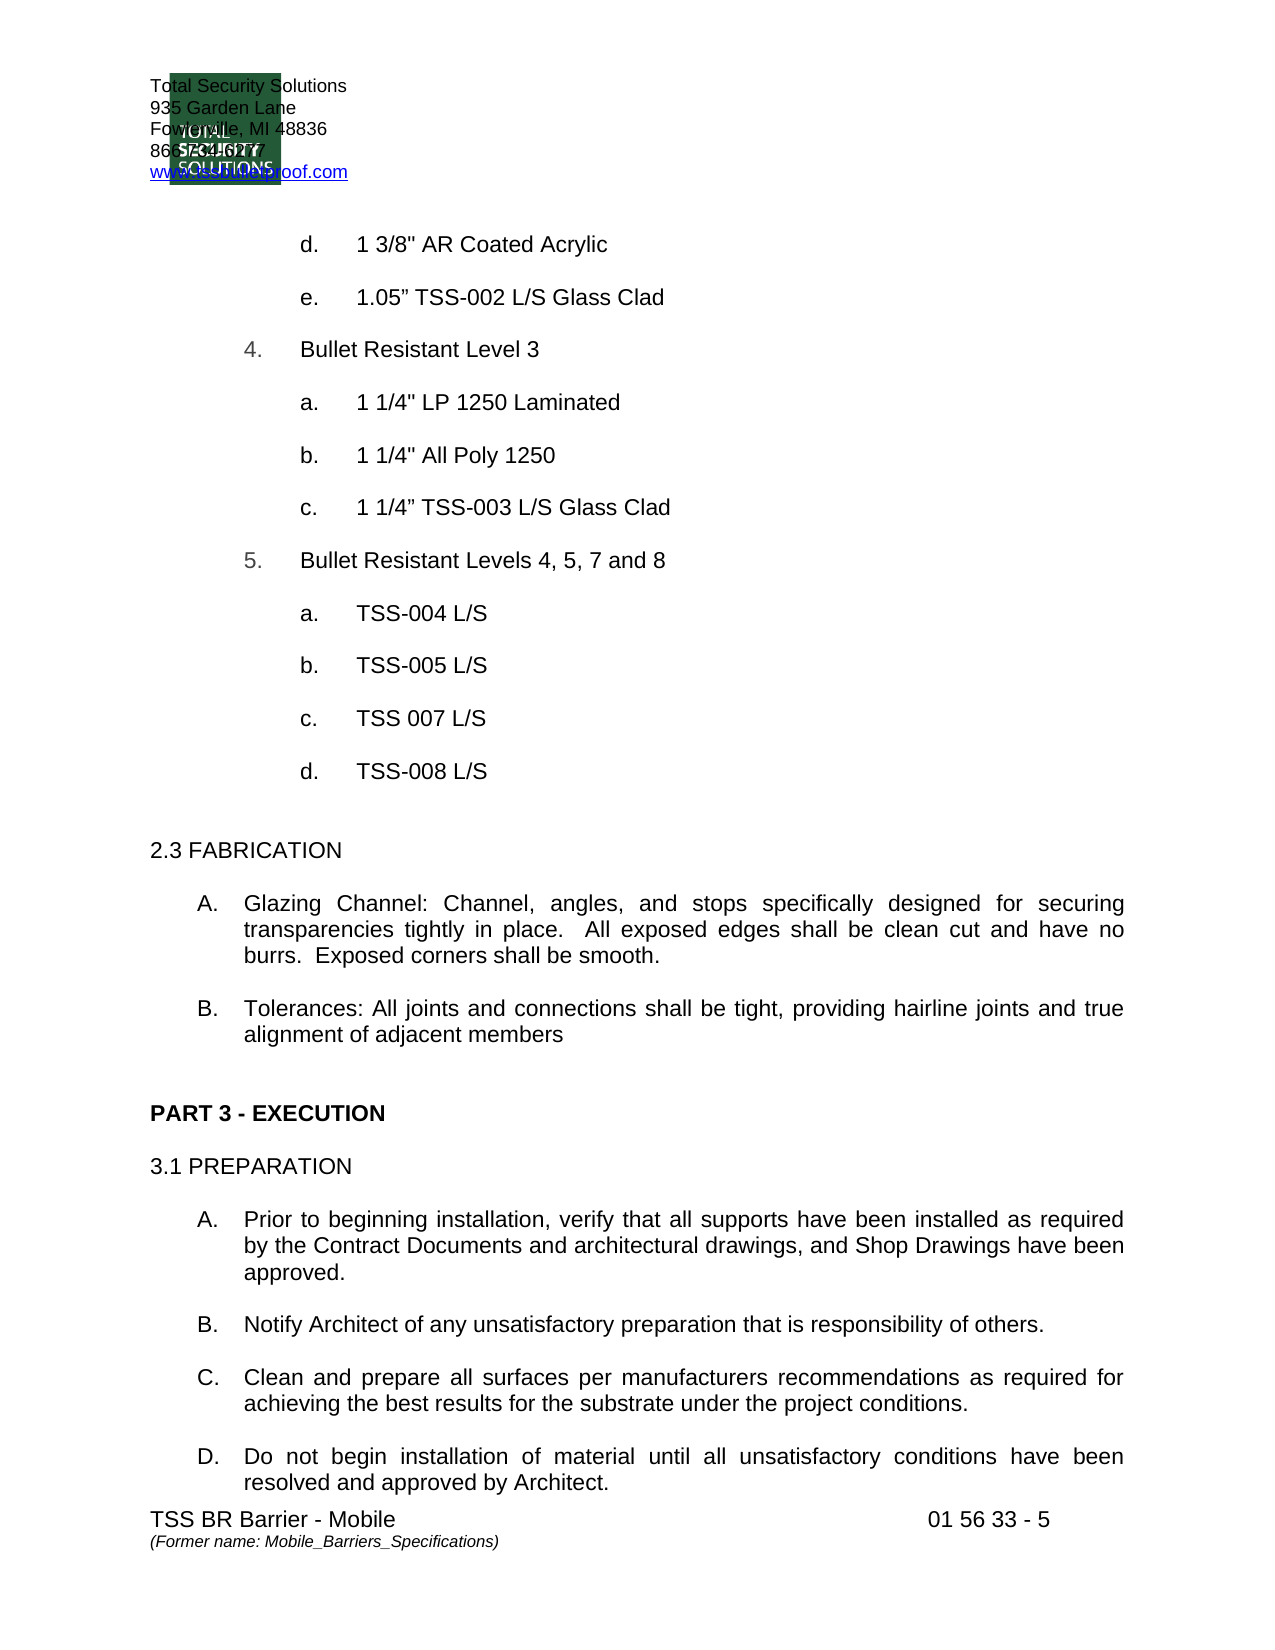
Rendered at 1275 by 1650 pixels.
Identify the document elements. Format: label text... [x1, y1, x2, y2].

list TSS 007 L/S [300, 705, 1125, 731]
list 1 1/4" All Poly 1250 [300, 442, 1125, 468]
list Do not begin installation of material until all unsatisfactory conditions have been resolved and approved by Architect. [197, 1443, 1125, 1496]
list TSS-004 L/S [300, 600, 1125, 626]
list Bullet Resistant Level 3 [244, 336, 1125, 362]
list Clean and prepare all surfaces per manufacturers recommendations as required for achieving the best results for the substrate under the project conditions. [197, 1364, 1125, 1417]
list Notify Architect of any unsatisfactory preparation that is responsibility of others. [197, 1311, 1125, 1338]
list 1 1/4” TSS-003 L/S Glass Clad [300, 494, 1125, 521]
picture [169, 73, 282, 180]
list 1.05” TSS-002 L/S Glass Clad [300, 283, 1125, 310]
text 3.1 PREPARATION [150, 1153, 1125, 1179]
subtitle Prior to beginning installation, verify that all supports have been installed as required by the Contract Documents and architectural drawings, and Shop Drawings have been approved. [197, 1206, 1125, 1285]
text 2.3 FABRICATION [150, 837, 1125, 863]
subtitle Glazing Channel: Channel, angles, and stops specifically designed for securing transparencies tightly in place. All exposed edges shall be clean cut and have no burrs. Exposed corners shall be smooth. [197, 889, 1125, 969]
list TSS-008 L/S [300, 758, 1125, 784]
list 1 1/4" LP 1250 Laminated [300, 389, 1125, 415]
text PART 3 - EXECUTION [150, 1100, 1125, 1127]
list TSS-005 L/S [300, 652, 1125, 679]
list Bullet Resistant Levels 4, 5, 7 and 8 [244, 547, 1125, 573]
picture [169, 181, 282, 185]
list Tolerances: All joints and connections shall be tight, providing hairline joints and true alignment of adjacent members [197, 995, 1125, 1048]
list 1 3/8" AR Coated Acrylic [300, 231, 1125, 257]
